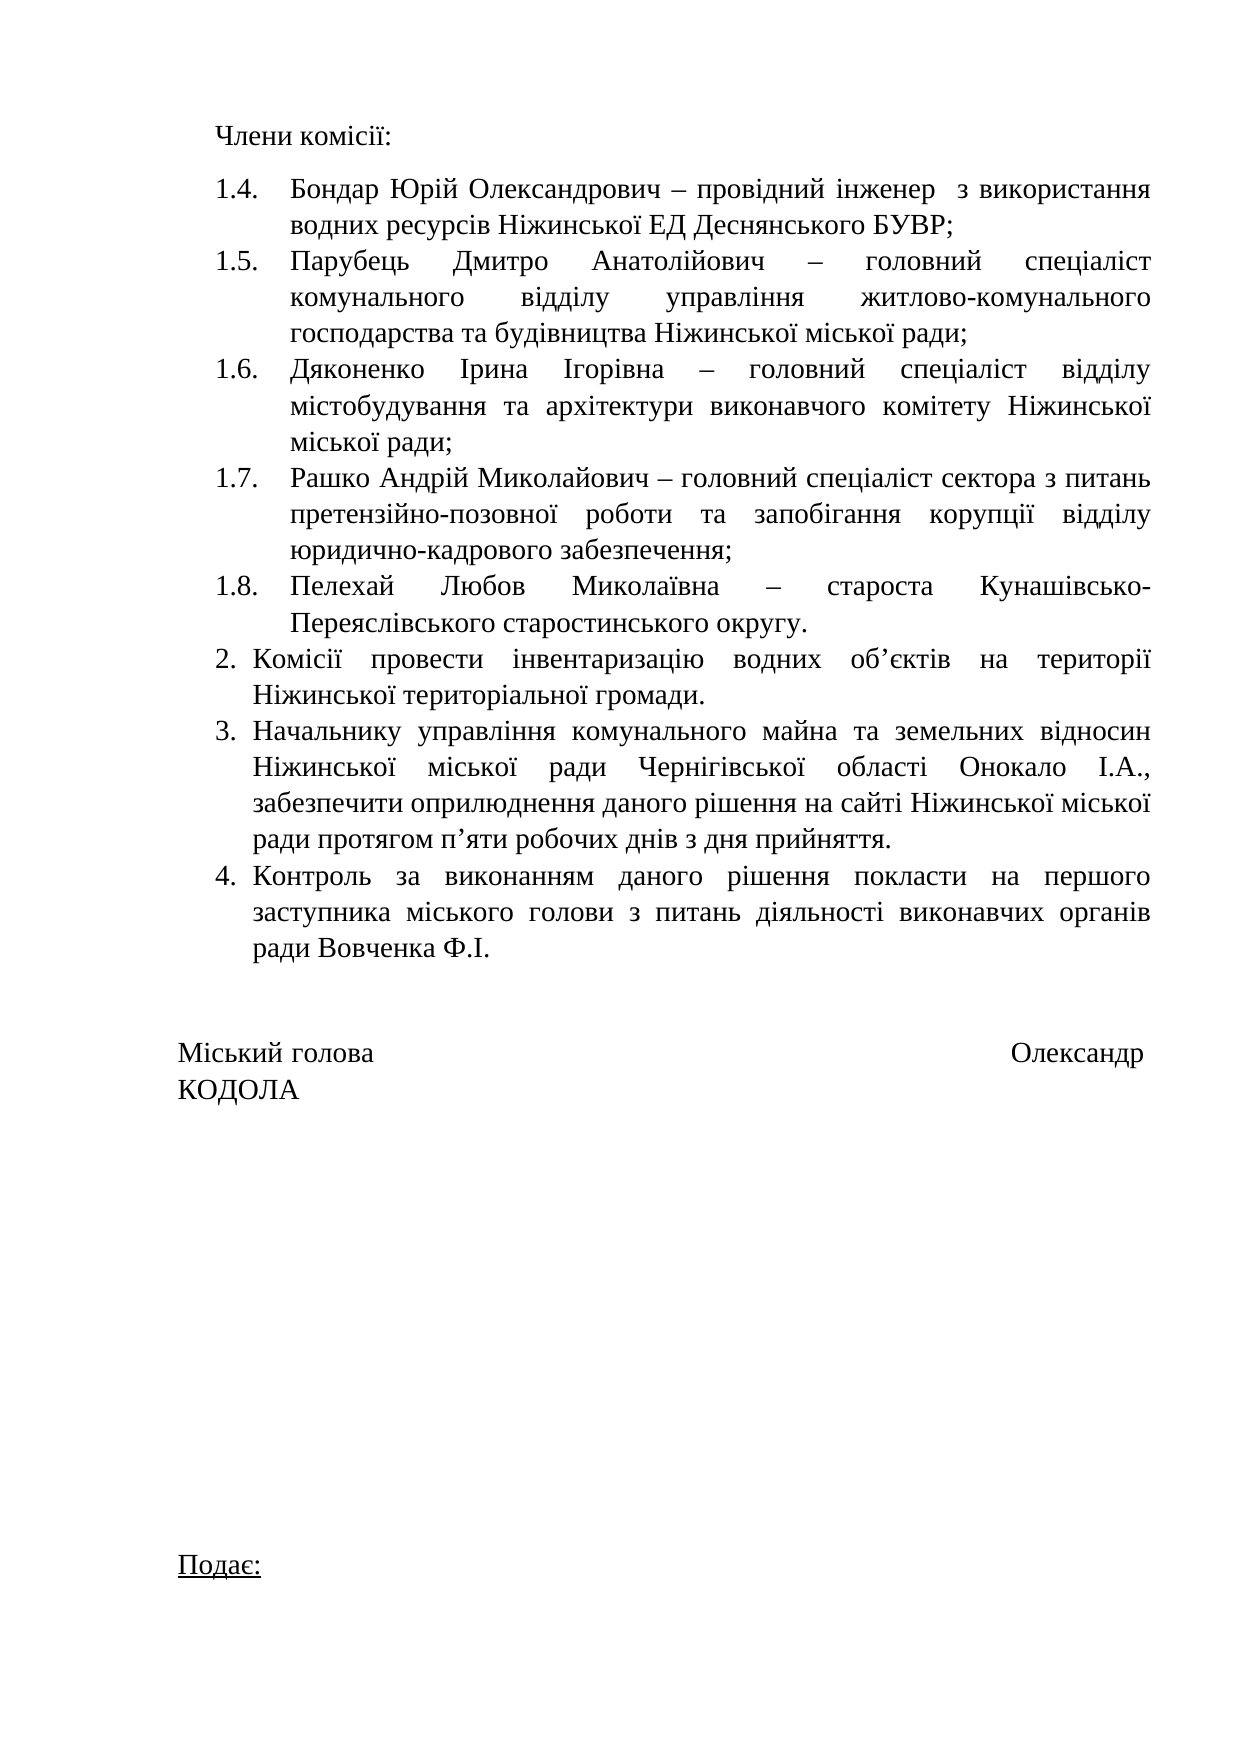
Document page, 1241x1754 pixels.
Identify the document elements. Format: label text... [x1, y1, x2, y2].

list Пелехай Любов Миколаївна – староста Кунашівсько-Переяслівського старостинського округу. [215, 568, 1152, 638]
list Бондар Юрій Олександрович – провідний інженер з використання водних ресурсів Ніжинської ЕД Деснянського БУВР; [215, 171, 1152, 241]
list Комісії провести інвентаризацію водних об’єктів на території Ніжинської територіальної громади. [215, 641, 1152, 711]
list Рашко Андрій Миколайович – головний спеціаліст сектора з питань претензійно-позовної роботи та запобігання корупції відділу юридично-кадрового забезпечення; [215, 460, 1152, 566]
text Члени комісії: [215, 118, 1152, 152]
list Дяконенко Ірина Ігорівна – головний спеціаліст відділу містобудування та архітектури виконавчого комітету Ніжинської міської ради; [215, 352, 1152, 457]
list Парубець Дмитро Анатолійович – головний спеціаліст комунального відділу управління житлово-комунального господарства та будівництва Ніжинської міської ради; [215, 243, 1152, 349]
text Міський голова Олександр КОДОЛА [177, 1036, 1152, 1105]
list Контроль за виконанням даного рішення покласти на першого заступника міського голови з питань діяльності виконавчих органів ради Вовченка Ф.І. [215, 858, 1152, 963]
list Начальнику управління комунального майна та земельних відносин Ніжинської міської ради Чернігівської області Онокало І.А., забезпечити оприлюднення даного рішення на сайті Ніжинської міської ради протягом п’яти робочих днів з дня прийняття. [215, 713, 1152, 855]
text Подає: [177, 1547, 1152, 1581]
